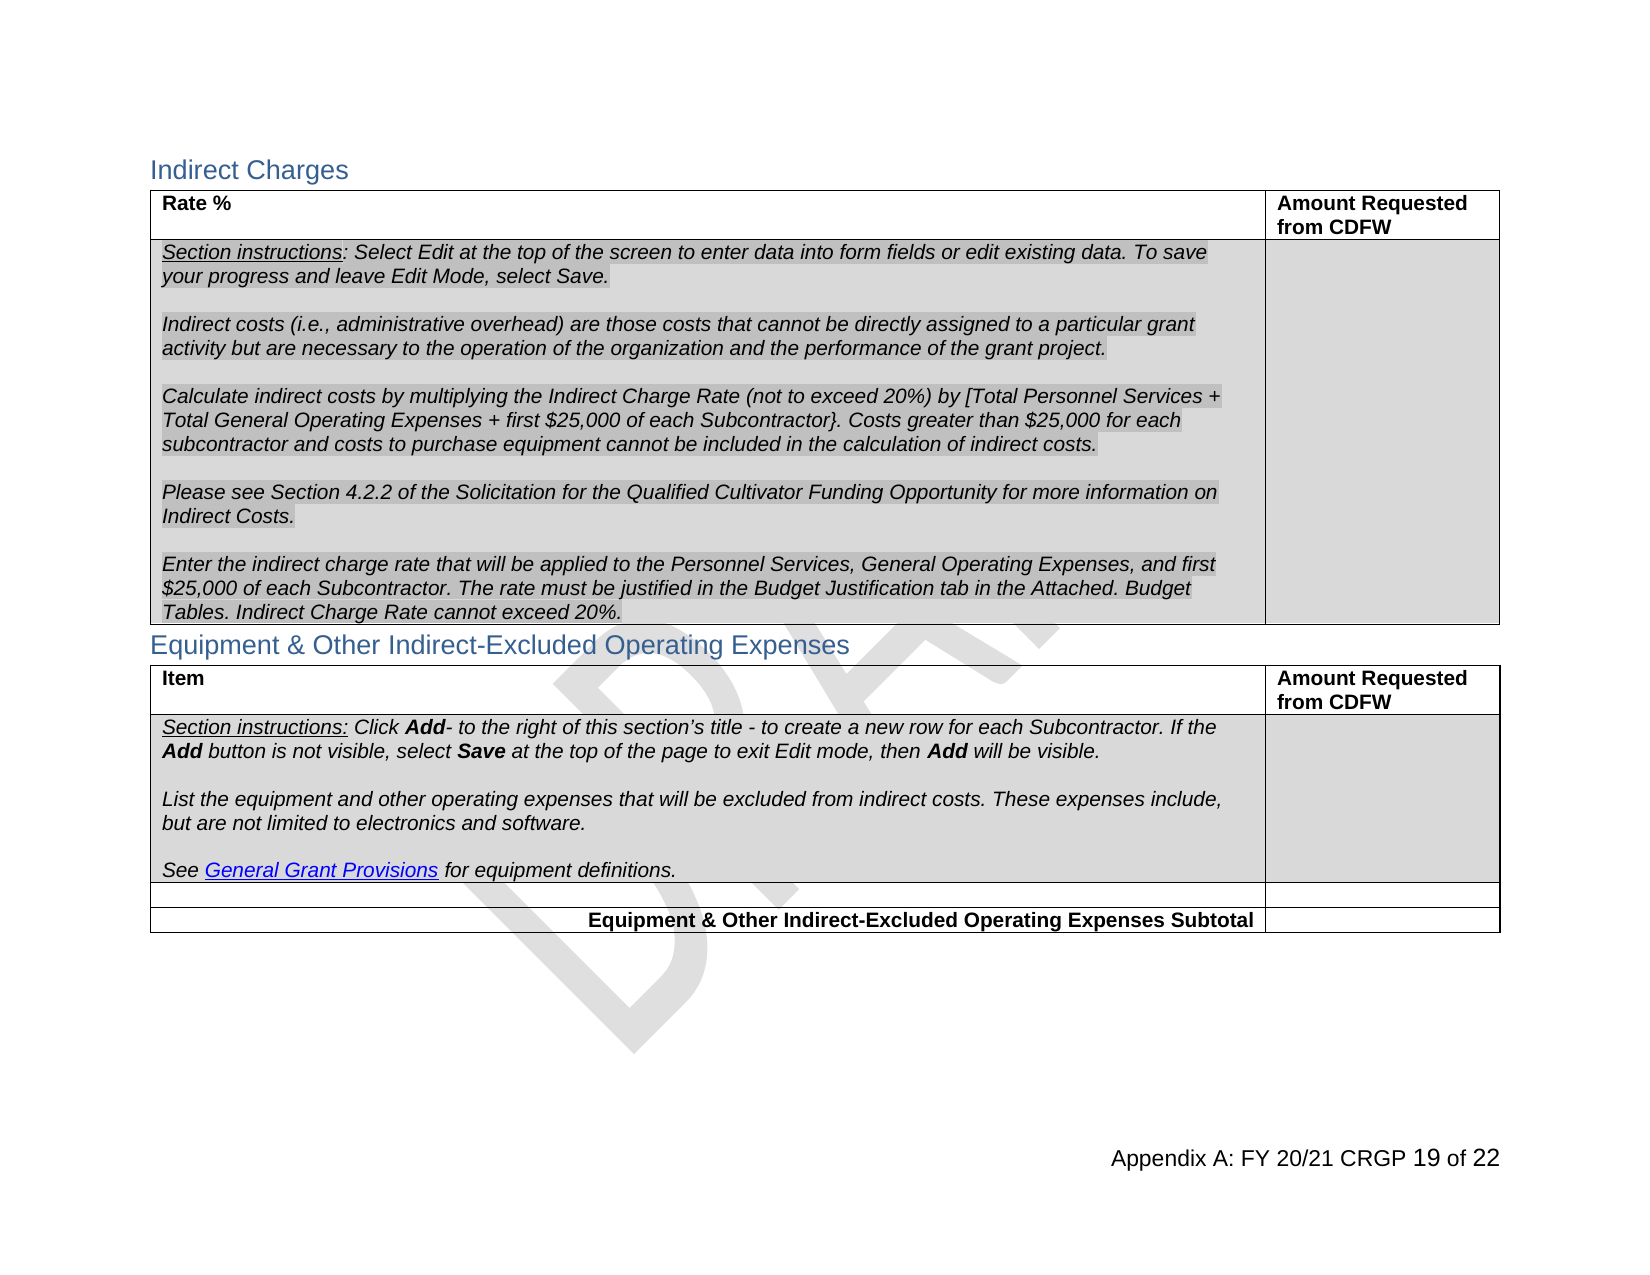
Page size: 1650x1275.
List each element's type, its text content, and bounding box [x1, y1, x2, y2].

table_cell Equipment & Other Indirect-Excluded Operating Expenses Subtotal [151, 908, 1265, 932]
table_header Rate % [151, 191, 1265, 239]
table_cell Section instructions: Click Add- to the right of this section’s title - to create a new row for each Subcontractor. If the Add button is not visible, select Save at the top of the page to exit Edit mode, then Add will be visible. List the equipment and other operating expenses that will be excluded from indirect costs. These expenses include, but are not limited to electronics and software. See General Grant Provisions for equipment definitions. [151, 715, 1265, 882]
table_cell [1266, 240, 1499, 623]
table_header Amount Requested from CDFW [1266, 666, 1499, 713]
table_header Amount Requested from CDFW [1266, 191, 1499, 239]
table_header Item [151, 666, 1265, 713]
table_cell [151, 883, 1265, 907]
table_cell [1266, 715, 1499, 882]
table_cell [1266, 908, 1499, 932]
subtitle Equipment & Other Indirect-Excluded Operating Expenses [150, 629, 1500, 660]
table_cell [1266, 883, 1499, 907]
subtitle Indirect Charges [150, 154, 1500, 185]
table_cell Section instructions: Select Edit at the top of the screen to enter data into form fields or edit existing data. To save your progress and leave Edit Mode, select Save. Indirect costs (i.e., administrative overhead) are those costs that cannot be directly assigned to a particular grant activity but are necessary to the operation of the organization and the performance of the grant project. Calculate indirect costs by multiplying the Indirect Charge Rate (not to exceed 20%) by [Total Personnel Services + Total General Operating Expenses + first $25,000 of each Subcontractor}. Costs greater than $25,000 for each subcontractor and costs to purchase equipment cannot be included in the calculation of indirect costs. Please see Section 4.2.2 of the Solicitation for the Qualified Cultivator Funding Opportunity for more information on Indirect Costs. Enter the indirect charge rate that will be applied to the Personnel Services, General Operating Expenses, and first $25,000 of each Subcontractor. The rate must be justified in the Budget Justification tab in the Attached. Budget Tables. Indirect Charge Rate cannot exceed 20%. [151, 240, 1265, 623]
